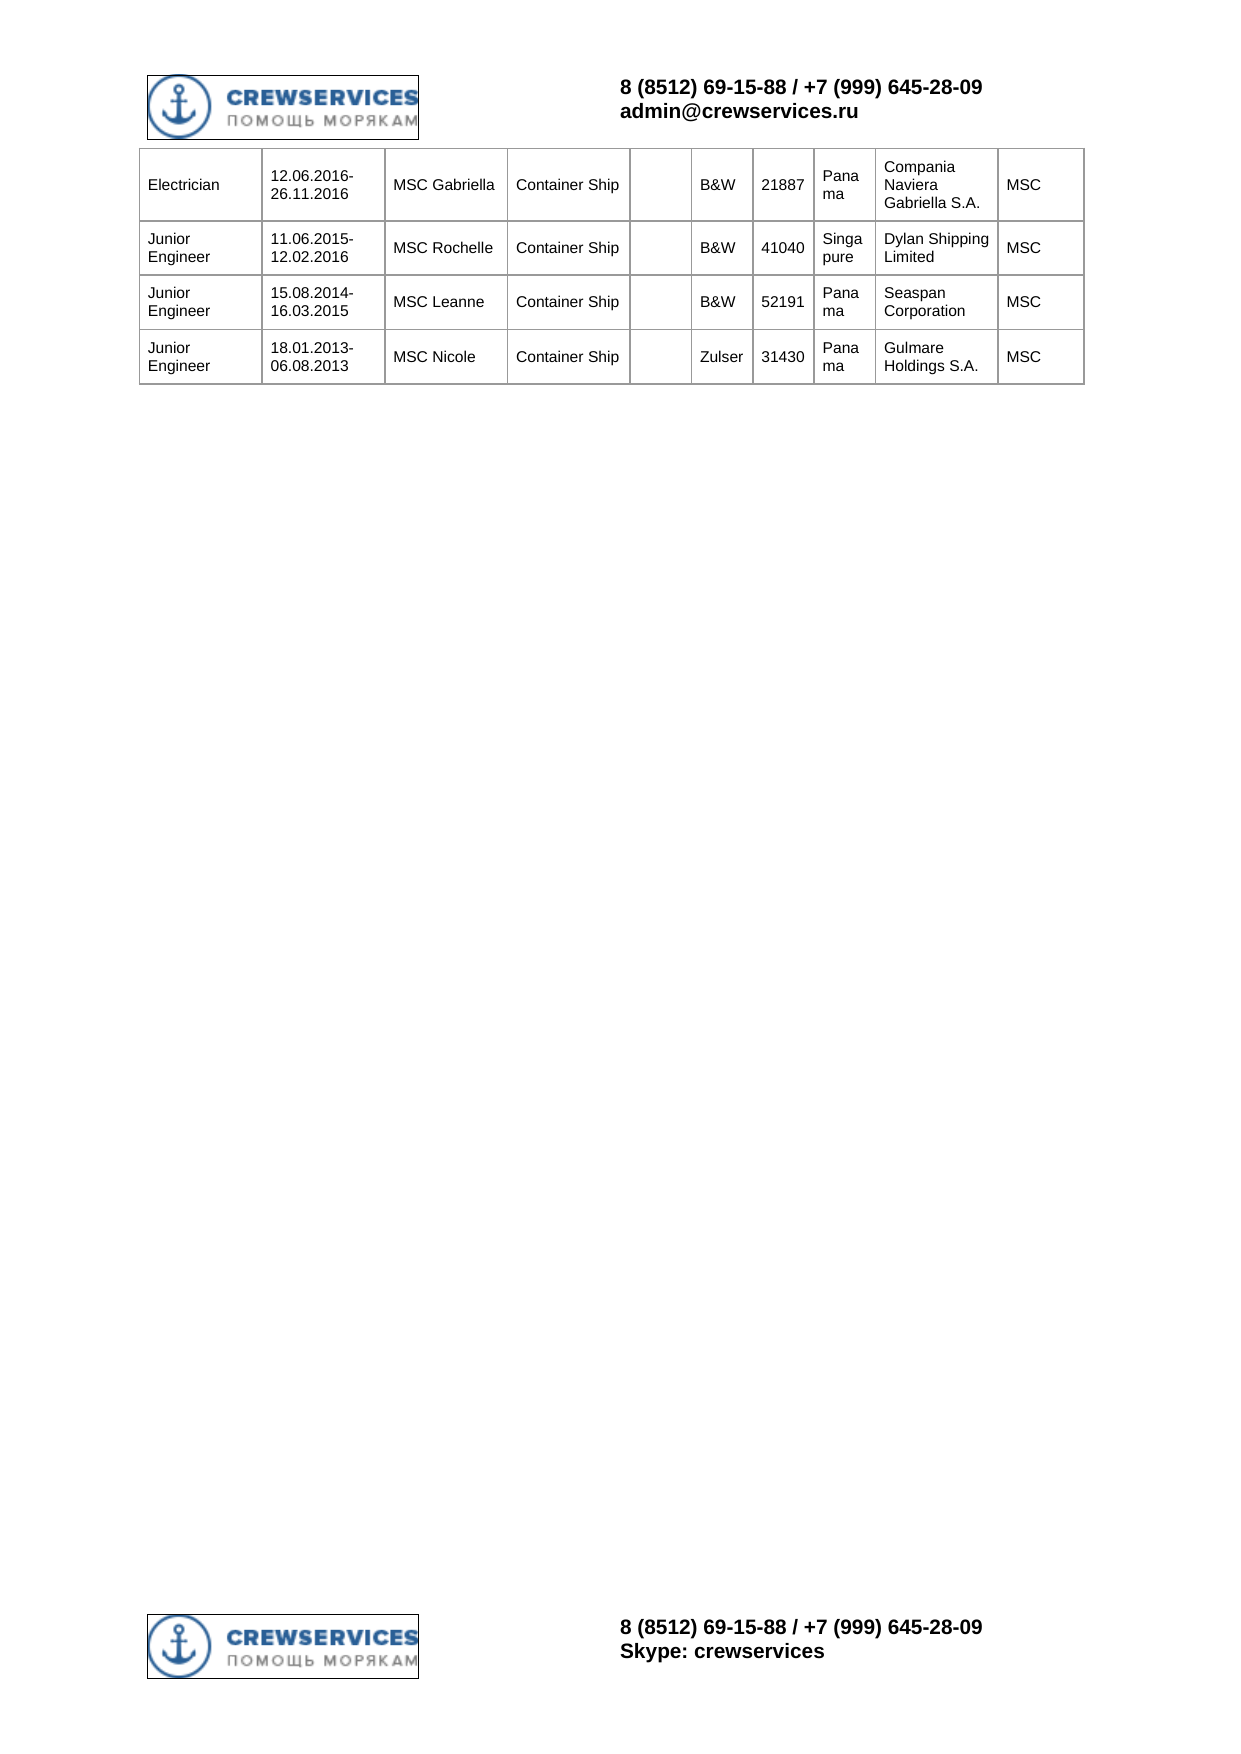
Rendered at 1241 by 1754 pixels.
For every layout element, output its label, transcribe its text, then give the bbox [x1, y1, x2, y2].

table_cell MSC Rochelle [386, 222, 507, 274]
table_cell 12.06.2016-26.11.2016 [263, 149, 384, 220]
table_cell Junior Engineer [140, 222, 261, 274]
table_cell Electrician [140, 149, 261, 220]
table_cell [631, 149, 691, 220]
table_cell [631, 330, 691, 383]
table_cell MSC [999, 276, 1083, 328]
table_cell Panama [815, 149, 875, 220]
table_cell Gulmare Holdings S.A. [876, 330, 997, 383]
table_cell 18.01.2013-06.08.2013 [263, 330, 384, 383]
table_cell Junior Engineer [140, 330, 261, 383]
picture [148, 1615, 418, 1678]
table_cell MSC Leanne [386, 276, 507, 328]
table_cell Seaspan Corporation [876, 276, 997, 328]
table_cell 31430 [754, 330, 813, 383]
table_cell B&W [692, 276, 752, 328]
table_cell Panama [815, 276, 875, 328]
table_cell 52191 [754, 276, 813, 328]
table_cell Compania Naviera Gabriella S.A. [876, 149, 997, 220]
table_cell Junior Engineer [140, 276, 261, 328]
table_cell MSC [999, 222, 1083, 274]
table_cell 21887 [754, 149, 813, 220]
table_cell Dylan Shipping Limited [876, 222, 997, 274]
table_cell [631, 276, 691, 328]
table_cell B&W [692, 149, 752, 220]
picture [148, 76, 418, 139]
table_cell Singapure [815, 222, 875, 274]
table_cell Container Ship [508, 149, 629, 220]
table_cell MSC [999, 149, 1083, 220]
table_cell 41040 [754, 222, 813, 274]
table_cell Panama [815, 330, 875, 383]
table_cell 11.06.2015-12.02.2016 [263, 222, 384, 274]
table_cell B&W [692, 222, 752, 274]
table_cell [631, 222, 691, 274]
table_cell Container Ship [508, 276, 629, 328]
table_cell MSC Gabriella [386, 149, 507, 220]
table_cell MSC Nicole [386, 330, 507, 383]
table_cell 15.08.2014-16.03.2015 [263, 276, 384, 328]
table_cell Container Ship [508, 330, 629, 383]
table_cell Zulser [692, 330, 752, 383]
table_cell MSC [999, 330, 1083, 383]
table_cell Container Ship [508, 222, 629, 274]
